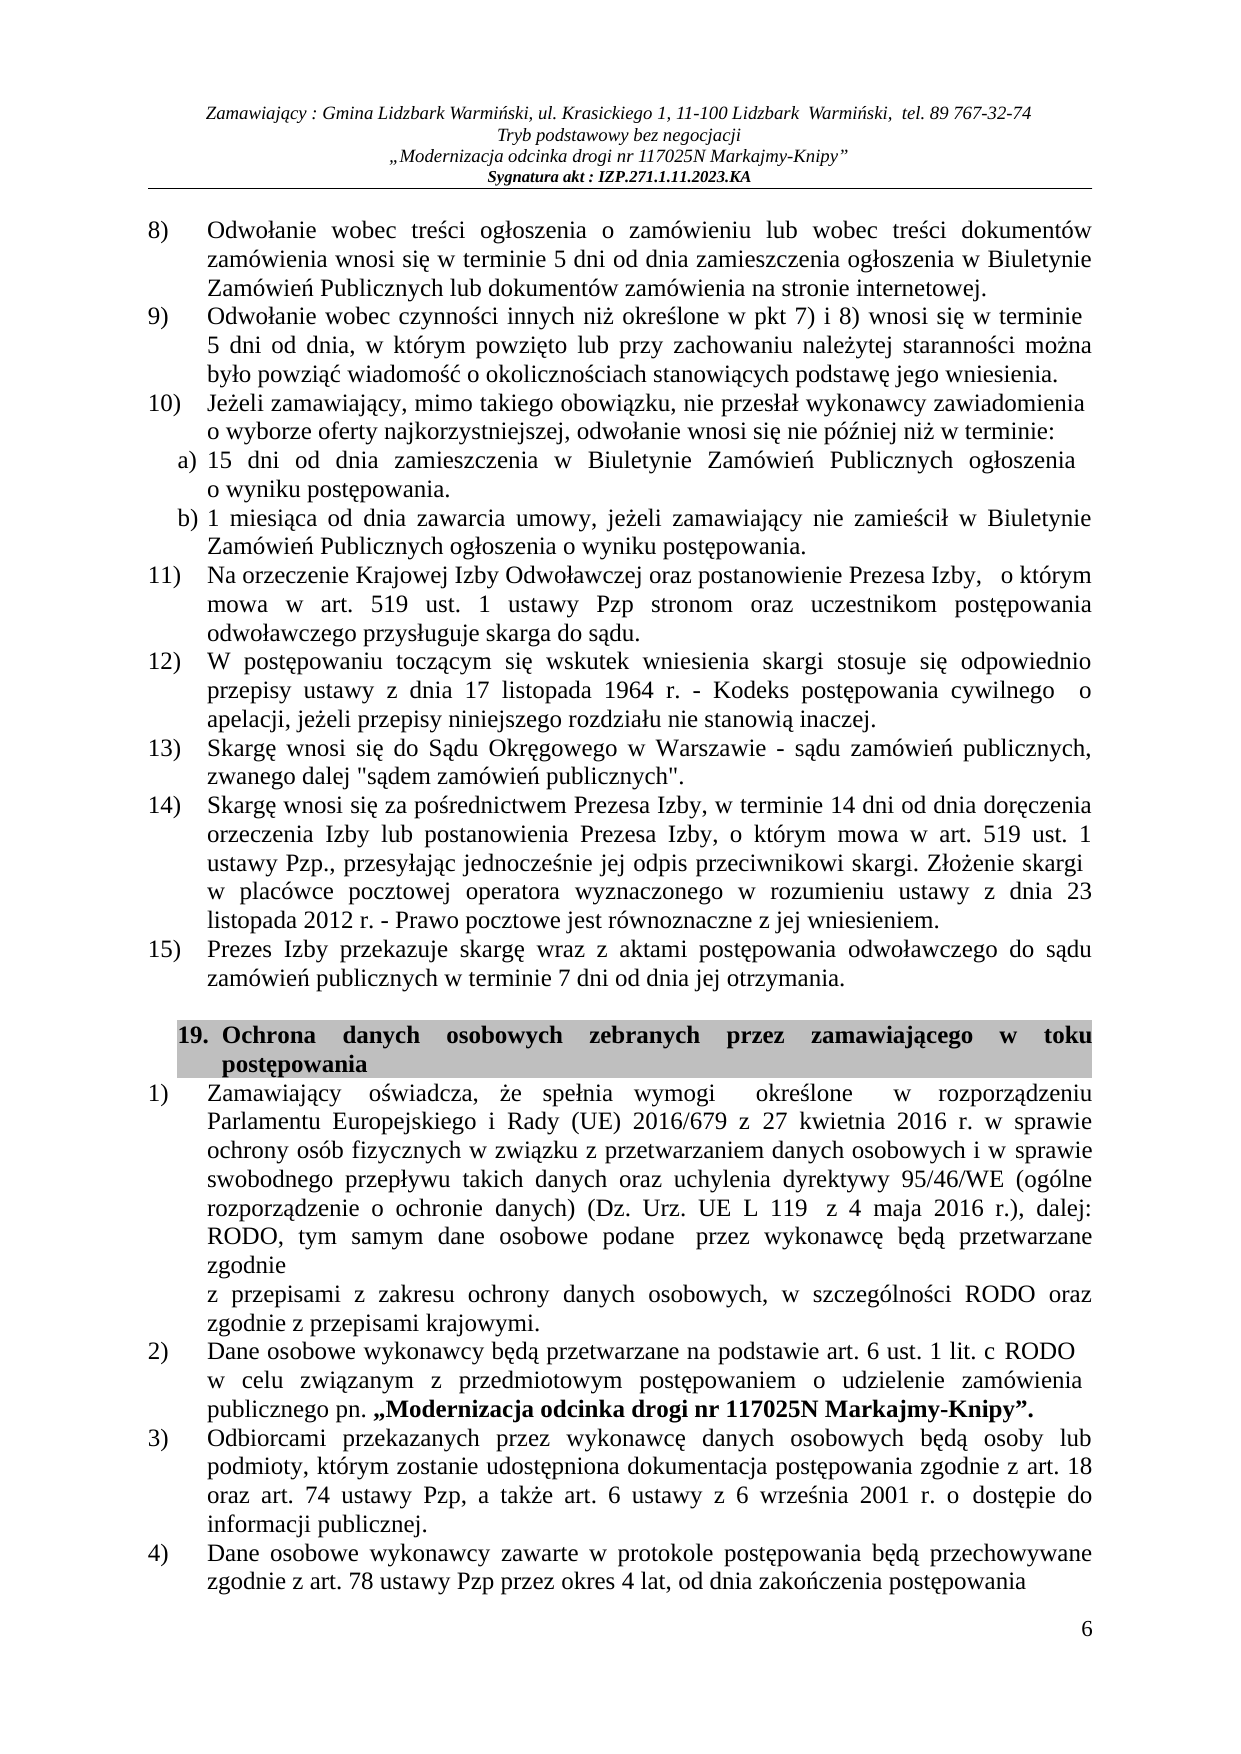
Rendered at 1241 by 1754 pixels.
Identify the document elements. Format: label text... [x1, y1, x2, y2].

list W postępowaniu toczącym się wskutek wniesienia skargi stosuje się odpowiednio przepisy ustawy z dnia 17 listopada 1964 r. - Kodeks postępowania cywilnego o apelacji, jeżeli przepisy niniejszego rozdziału nie stanowią inaczej. [148, 646, 1092, 733]
list Skargę wnosi się za pośrednictwem Prezesa Izby, w terminie 14 dni od dnia doręczenia orzeczenia Izby lub postanowienia Prezesa Izby, o którym mowa w art. 519 ust. 1 ustawy Pzp., przesyłając jednocześnie jej odpis przeciwnikowi skargi. Złożenie skargi w placówce pocztowej operatora wyznaczonego w rozumieniu ustawy z dnia 23 listopada 2012 r. - Prawo pocztowe jest równoznaczne z jej wniesieniem. [148, 790, 1092, 934]
list Zamawiający oświadcza, że spełnia wymogi określone w rozporządzeniu Parlamentu Europejskiego i Rady (UE) 2016/679 z 27 kwietnia 2016 r. w sprawie ochrony osób fizycznych w związku z przetwarzaniem danych osobowych i w sprawie swobodnego przepływu takich danych oraz uchylenia dyrektywy 95/46/WE (ogólne rozporządzenie o ochronie danych) (Dz. Urz. UE L 119 z 4 maja 2016 r.), dalej: RODO, tym samym dane osobowe podane przez wykonawcę będą przetwarzane zgodnie z przepisami z zakresu ochrony danych osobowych, w szczególności RODO oraz zgodnie z przepisami krajowymi. [148, 1078, 1092, 1336]
list Dane osobowe wykonawcy będą przetwarzane na podstawie art. 6 ust. 1 lit. c RODO w celu związanym z przedmiotowym postępowaniem o udzielenie zamówienia publicznego pn. „Modernizacja odcinka drogi nr 117025N Markajmy-Knipy”. [148, 1336, 1083, 1423]
list Skargę wnosi się do Sądu Okręgowego w Warszawie - sądu zamówień publicznych, zwanego dalej "sądem zamówień publicznych". [148, 733, 1092, 790]
list Odwołanie wobec treści ogłoszenia o zamówieniu lub wobec treści dokumentów zamówienia wnosi się w terminie 5 dni od dnia zamieszczenia ogłoszenia w Biuletynie Zamówień Publicznych lub dokumentów zamówienia na stronie internetowej. [148, 215, 1092, 301]
list Na orzeczenie Krajowej Izby Odwoławczej oraz postanowienie Prezesa Izby, o którym mowa w art. 519 ust. 1 ustawy Pzp stronom oraz uczestnikom postępowania odwoławczego przysługuje skarga do sądu. [148, 560, 1092, 646]
list Prezes Izby przekazuje skargę wraz z aktami postępowania odwoławczego do sądu zamówień publicznych w terminie 7 dni od dnia jej otrzymania. [148, 934, 1092, 991]
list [148, 1538, 1092, 1595]
list Odwołanie wobec czynności innych niż określone w pkt 7) i 8) wnosi się w terminie 5 dni od dnia, w którym powzięto lub przy zachowaniu należytej staranności można było powziąć wiadomość o okolicznościach stanowiących podstawę jego wniesienia. [148, 301, 1092, 388]
list Jeżeli zamawiający, mimo takiego obowiązku, nie przesłał wykonawcy zawiadomienia o wyborze oferty najkorzystniejszej, odwołanie wnosi się nie później niż w terminie: [148, 388, 1092, 445]
list 15 dni od dnia zamieszczenia w Biuletynie Zamówień Publicznych ogłoszenia o wyniku postępowania. [177, 445, 1092, 503]
list Ochrona danych osobowych zebranych przez zamawiającego w toku postępowania [177, 1020, 1092, 1078]
list 1 miesiąca od dnia zawarcia umowy, jeżeli zamawiający nie zamieścił w Biuletynie Zamówień Publicznych ogłoszenia o wyniku postępowania. [177, 503, 1092, 560]
list Odbiorcami przekazanych przez wykonawcę danych osobowych będą osoby lub podmioty, którym zostanie udostępniona dokumentacja postępowania zgodnie z art. 18 oraz art. 74 ustawy Pzp, a także art. 6 ustawy z 6 września 2001 r. o dostępie do informacji publicznej. [148, 1423, 1092, 1538]
